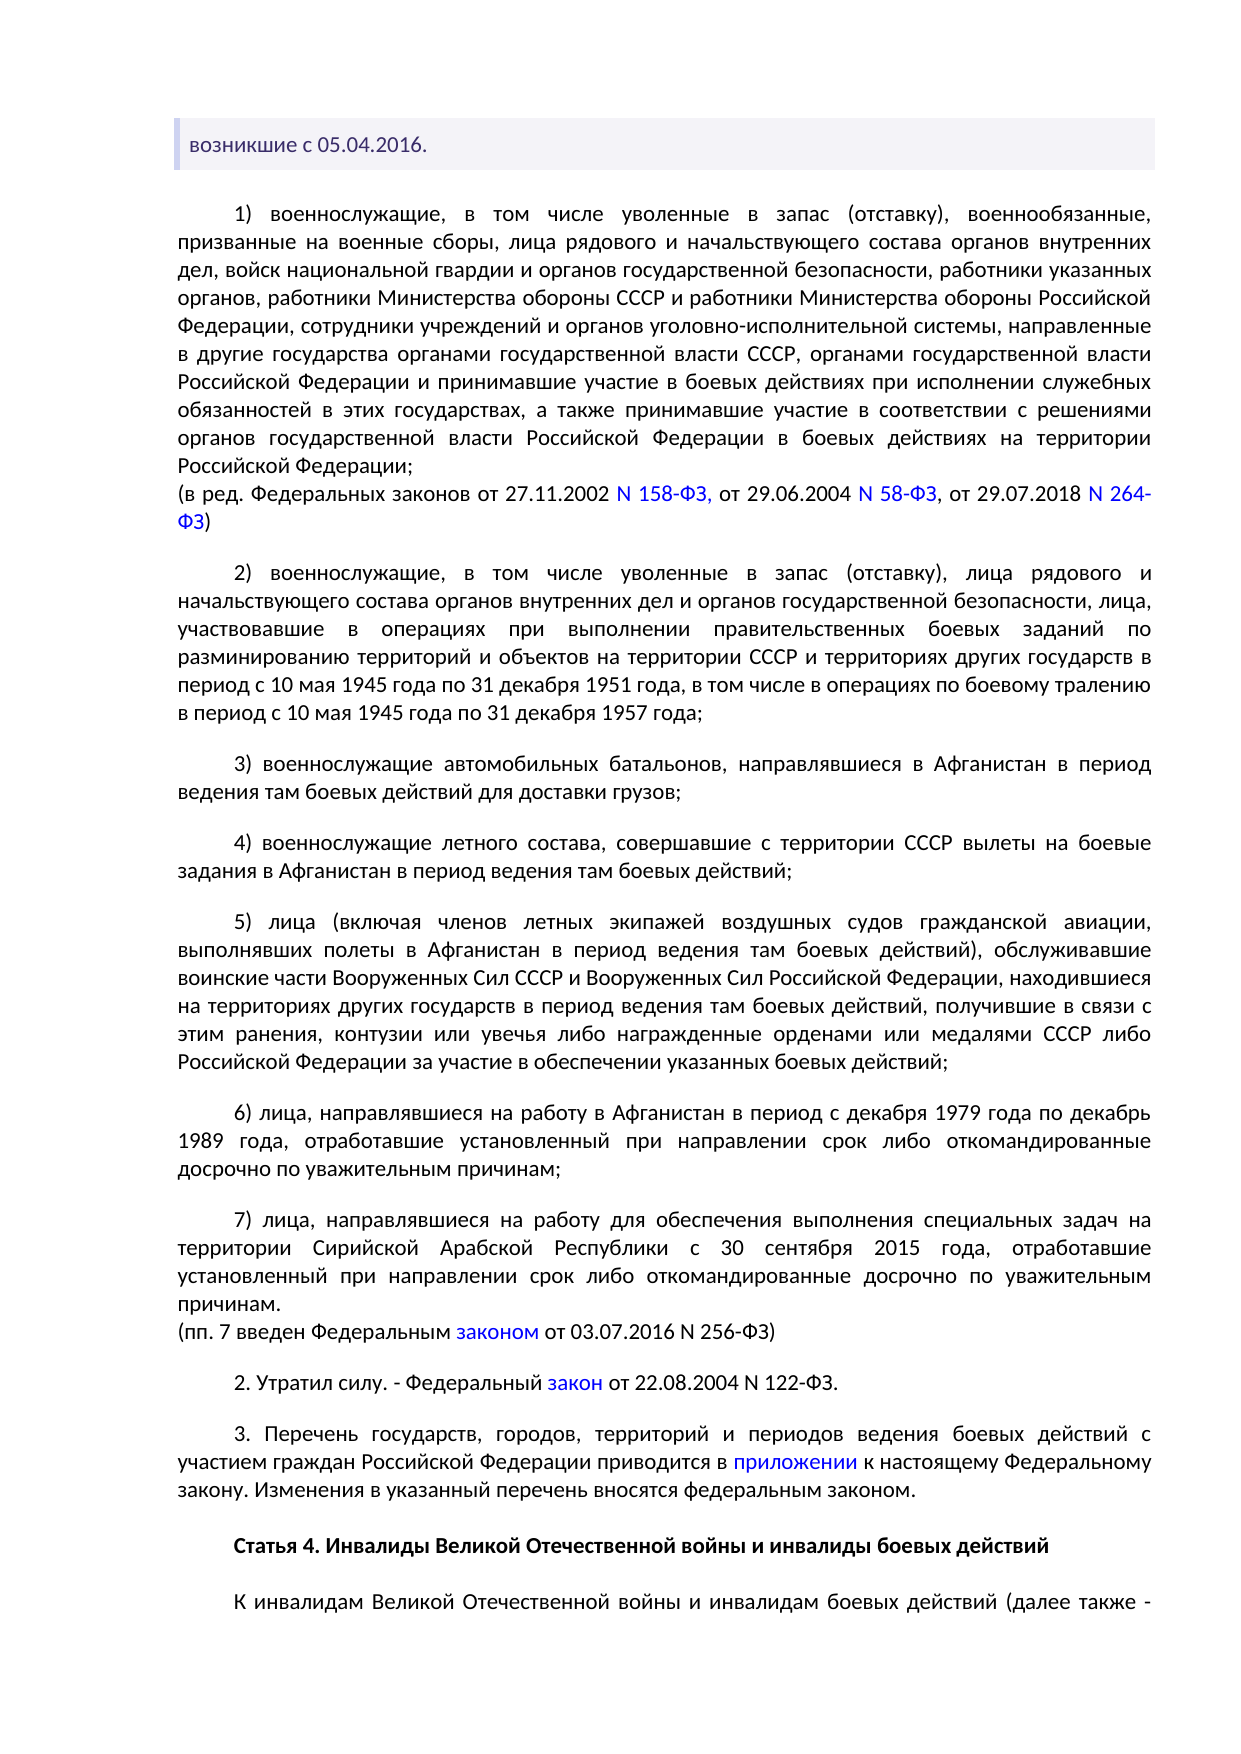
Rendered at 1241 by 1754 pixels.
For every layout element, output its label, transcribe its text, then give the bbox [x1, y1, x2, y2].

text 2) военнослужащие, в том числе уволенные в запас (отставку), лица рядового и начальствующего состава органов внутренних дел и органов государственной безопасности, лица, участвовавшие в операциях при выполнении правительственных боевых заданий по разминированию территорий и объектов на территории СССР и территориях других государств в период с 10 мая 1945 года по 31 декабря 1951 года, в том числе в операциях по боевому тралению в период с 10 мая 1945 года по 31 декабря 1957 года; [177, 558, 1152, 726]
text 7) лица, направлявшиеся на работу для обеспечения выполнения специальных задач на территории Сирийской Арабской Республики с 30 сентября 2015 года, отработавшие установленный при направлении срок либо откомандированные досрочно по уважительным причинам. [177, 1205, 1152, 1317]
text 5) лица (включая членов летных экипажей воздушных судов гражданской авиации, выполнявших полеты в Афганистан в период ведения там боевых действий), обслуживавшие воинские части Вооруженных Сил СССР и Вооруженных Сил Российской Федерации, находившиеся на территориях других государств в период ведения там боевых действий, получившие в связи с этим ранения, контузии или увечья либо награжденные орденами или медалями СССР либо Российской Федерации за участие в обеспечении указанных боевых действий; [177, 907, 1152, 1075]
text 3) военнослужащие автомобильных батальонов, направлявшиеся в Афганистан в период ведения там боевых действий для доставки грузов; [177, 749, 1152, 805]
text 2. Утратил силу. - Федеральный закон от 22.08.2004 N 122-ФЗ. [177, 1368, 1152, 1396]
text 3. Перечень государств, городов, территорий и периодов ведения боевых действий с участием граждан Российской Федерации приводится в приложении к настоящему Федеральному закону. Изменения в указанный перечень вносятся федеральным законом. [177, 1419, 1152, 1503]
title Статья 4. Инвалиды Великой Отечественной войны и инвалиды боевых действий [177, 1531, 1152, 1559]
text 4) военнослужащие летного состава, совершавшие с территории СССР вылеты на боевые задания в Афганистан в период ведения там боевых действий; [177, 828, 1152, 884]
text 1) военнослужащие, в том числе уволенные в запас (отставку), военнообязанные, призванные на военные сборы, лица рядового и начальствующего состава органов внутренних дел, войск национальной гвардии и органов государственной безопасности, работники указанных органов, работники Министерства обороны СССР и работники Министерства обороны Российской Федерации, сотрудники учреждений и органов уголовно-исполнительной системы, направленные в другие государства органами государственной власти СССР, органами государственной власти Российской Федерации и принимавшие участие в боевых действиях при исполнении служебных обязанностей в этих государствах, а также принимавшие участие в соответствии с решениями органов государственной власти Российской Федерации в боевых действиях на территории Российской Федерации; [177, 199, 1152, 479]
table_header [180, 118, 1149, 170]
text (в ред. Федеральных законов от 27.11.2002 N 158-ФЗ, от 29.06.2004 N 58-ФЗ, от 29.07.2018 N 264-ФЗ) [177, 479, 1152, 535]
text 6) лица, направлявшиеся на работу в Афганистан в период с декабря 1979 года по декабрь 1989 года, отработавшие установленный при направлении срок либо откомандированные досрочно по уважительным причинам; [177, 1098, 1152, 1182]
text (пп. 7 введен Федеральным законом от 03.07.2016 N 256-ФЗ) [177, 1317, 1152, 1345]
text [177, 1587, 1152, 1615]
